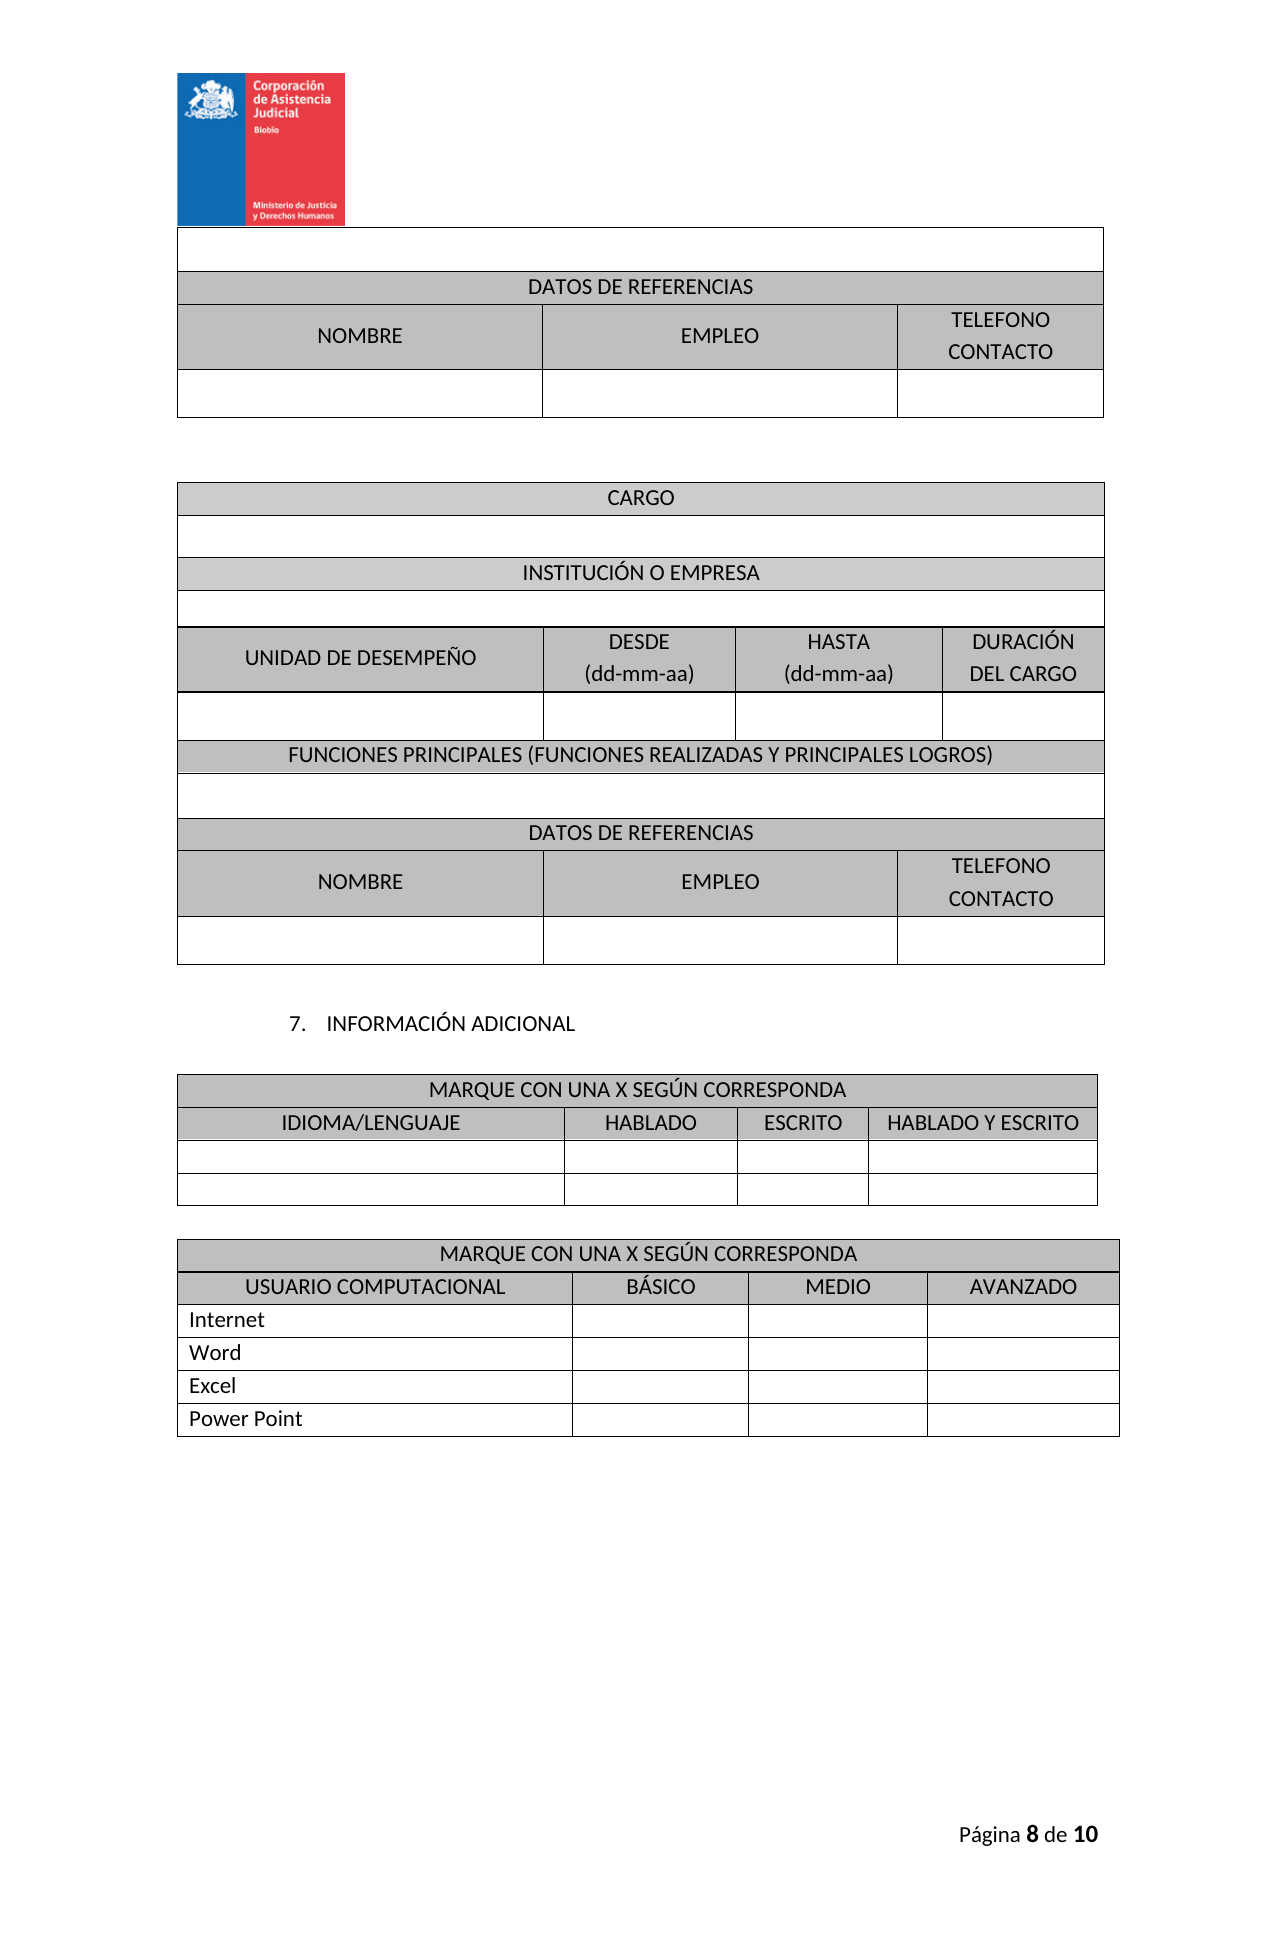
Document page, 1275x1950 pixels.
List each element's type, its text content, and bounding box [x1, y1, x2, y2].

table_cell [178, 591, 1104, 626]
table_cell UNIDAD DE DESEMPEÑO [178, 628, 543, 691]
table_cell [565, 1174, 737, 1205]
table_cell ESCRITO [738, 1108, 868, 1139]
table_cell [749, 1404, 927, 1436]
list INFORMACIÓN ADICIONAL [289, 1009, 1098, 1037]
table_cell DATOS DE REFERENCIAS [178, 272, 1103, 304]
table_cell AVANZADO [928, 1273, 1119, 1304]
picture [177, 73, 345, 227]
table_cell NOMBRE [178, 851, 543, 916]
table_cell NOMBRE [178, 305, 542, 369]
table_cell EMPLEO [544, 851, 897, 916]
table_cell [928, 1338, 1119, 1370]
table_cell [178, 1141, 564, 1172]
table_cell Word [178, 1338, 572, 1370]
table_cell HABLADO Y ESCRITO [869, 1108, 1097, 1139]
table_cell [544, 693, 735, 739]
table_cell DURACIÓN DEL CARGO [943, 628, 1104, 691]
table_cell [573, 1305, 748, 1337]
table_cell Power Point [178, 1404, 572, 1436]
table_cell [869, 1141, 1097, 1172]
table_cell EMPLEO [543, 305, 897, 369]
table_cell [178, 228, 1103, 271]
table_cell USUARIO COMPUTACIONAL [178, 1273, 572, 1304]
table_header CARGO [178, 483, 1104, 515]
table_cell HABLADO [565, 1108, 737, 1139]
table_cell [573, 1338, 748, 1370]
table_cell [898, 370, 1103, 417]
table_cell [178, 370, 542, 417]
table_cell MEDIO [749, 1273, 927, 1304]
table_cell DESDE (dd-mm-aa) [544, 628, 735, 691]
table_cell Excel [178, 1371, 572, 1403]
table_cell [736, 693, 942, 739]
table_cell [178, 917, 543, 963]
table_cell [749, 1338, 927, 1370]
table_cell [573, 1404, 748, 1436]
table_cell [928, 1371, 1119, 1403]
table_header MARQUE CON UNA X SEGÚN CORRESPONDA [178, 1075, 1097, 1107]
table_cell FUNCIONES PRINCIPALES (FUNCIONES REALIZADAS Y PRINCIPALES LOGROS) [178, 741, 1104, 772]
table_cell [738, 1174, 868, 1205]
table_header MARQUE CON UNA X SEGÚN CORRESPONDA [178, 1240, 1119, 1271]
table_cell [178, 1174, 564, 1205]
table_cell TELEFONO CONTACTO [898, 851, 1104, 916]
table_cell DATOS DE REFERENCIAS [178, 819, 1104, 850]
table_cell [178, 516, 1104, 557]
table_cell HASTA (dd-mm-aa) [736, 628, 942, 691]
table_cell [749, 1305, 927, 1337]
table_cell [573, 1371, 748, 1403]
table_cell TELEFONO CONTACTO [898, 305, 1103, 369]
table_cell INSTITUCIÓN O EMPRESA [178, 558, 1104, 590]
table_cell BÁSICO [573, 1273, 748, 1304]
table_cell [565, 1141, 737, 1172]
table_cell [544, 917, 897, 963]
table_cell [738, 1141, 868, 1172]
table_cell [178, 693, 543, 739]
table_cell [178, 774, 1104, 817]
table_cell [928, 1305, 1119, 1337]
table_cell [543, 370, 897, 417]
table_cell [869, 1174, 1097, 1205]
table_cell [928, 1404, 1119, 1436]
table_cell [749, 1371, 927, 1403]
table_cell [898, 917, 1104, 963]
table_cell Internet [178, 1305, 572, 1337]
table_cell [943, 693, 1104, 739]
table_cell IDIOMA/LENGUAJE [178, 1108, 564, 1139]
